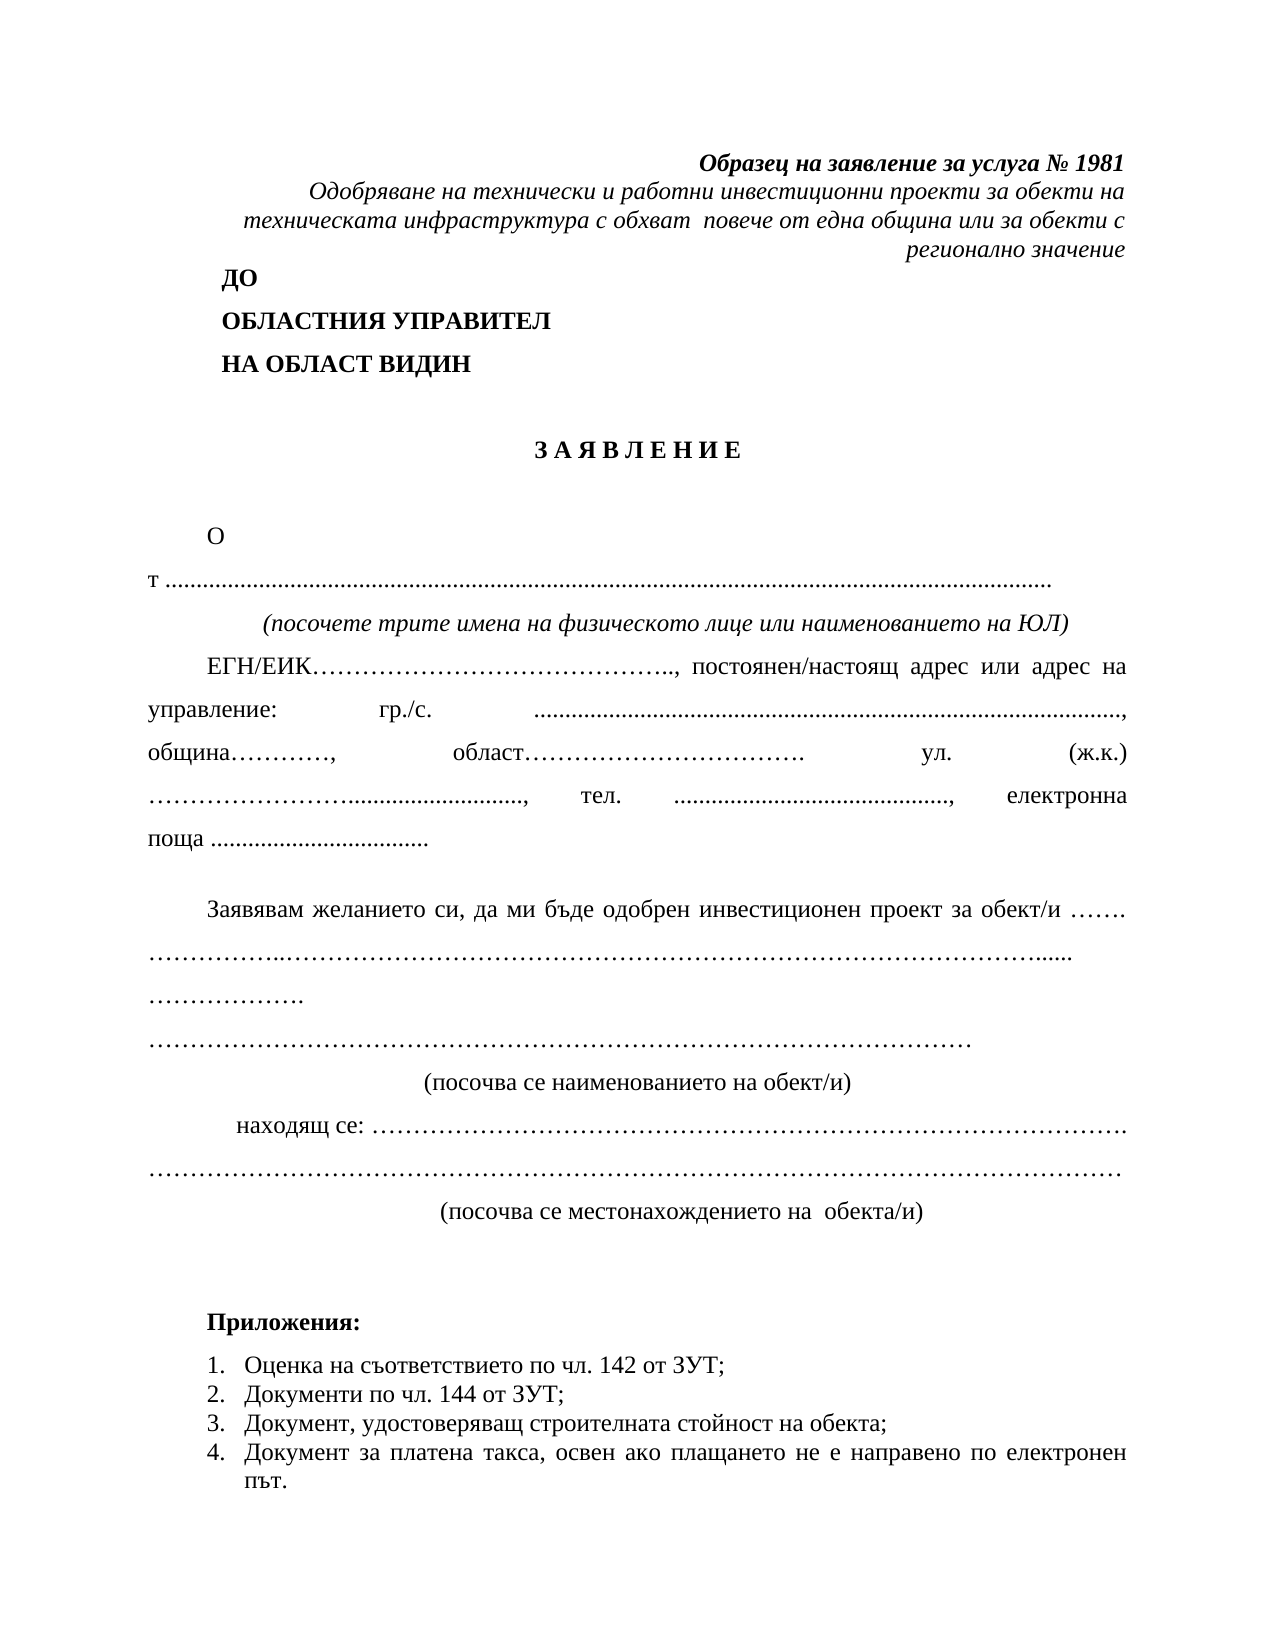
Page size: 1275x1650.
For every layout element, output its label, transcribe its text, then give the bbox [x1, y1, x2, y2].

text НА ОБЛАСТ ВИДИН [148, 349, 1127, 378]
list Документ, удостоверяващ строителната стойност на обекта; [207, 1408, 1127, 1437]
text З А Я В Л Е Н И Е [148, 435, 1127, 464]
text (посочете трите имена на физическото лице или наименованието на ЮЛ) [148, 608, 1127, 636]
text ОБЛАСТНИЯ УПРАВИТЕЛ [148, 306, 1127, 334]
list Документи по чл. 144 от ЗУТ; [207, 1379, 1127, 1408]
text ЕГН/ЕИК…………………………………….., постоянен/настоящ адрес или адрес на управление: гр./с. .............................................................................................., община…………, област……………………………. ул. (ж.к.) ……………………............................, тел. ............................................, електронна поща ................................... [148, 651, 1127, 852]
text От .............................................................................................................................................. [148, 521, 1127, 593]
text Образец на заявление за услуга № 1981 [148, 148, 1127, 176]
list Документ за платена такса, освен ако плащането не е направено по електронен път. [207, 1437, 1127, 1494]
list Оценка на съответствието по чл. 142 от ЗУТ; [207, 1351, 1127, 1379]
text Приложения: [148, 1307, 1127, 1336]
text (посочва се местонахождението на обекта/и) [148, 1196, 1127, 1225]
text Заявявам желанието си, да ми бъде одобрен инвестиционен проект за обект/и …….……………..………………………………………………………………………………...... [148, 894, 1127, 966]
text находящ се: ………………………………………………………………………………. [148, 1110, 1127, 1139]
text ДО [148, 263, 1127, 291]
text ……………………………………………………………………………………………………… [148, 1153, 1127, 1182]
text (посочва се наименованието на обект/и) [148, 1067, 1127, 1096]
text Одобряване на технически и работни инвестиционни проекти за обекти на техническата инфраструктура с обхват повече от една община или за обекти с регионално значение [148, 176, 1127, 263]
text ……………….……………………………………………………………………………………… [148, 981, 1127, 1052]
